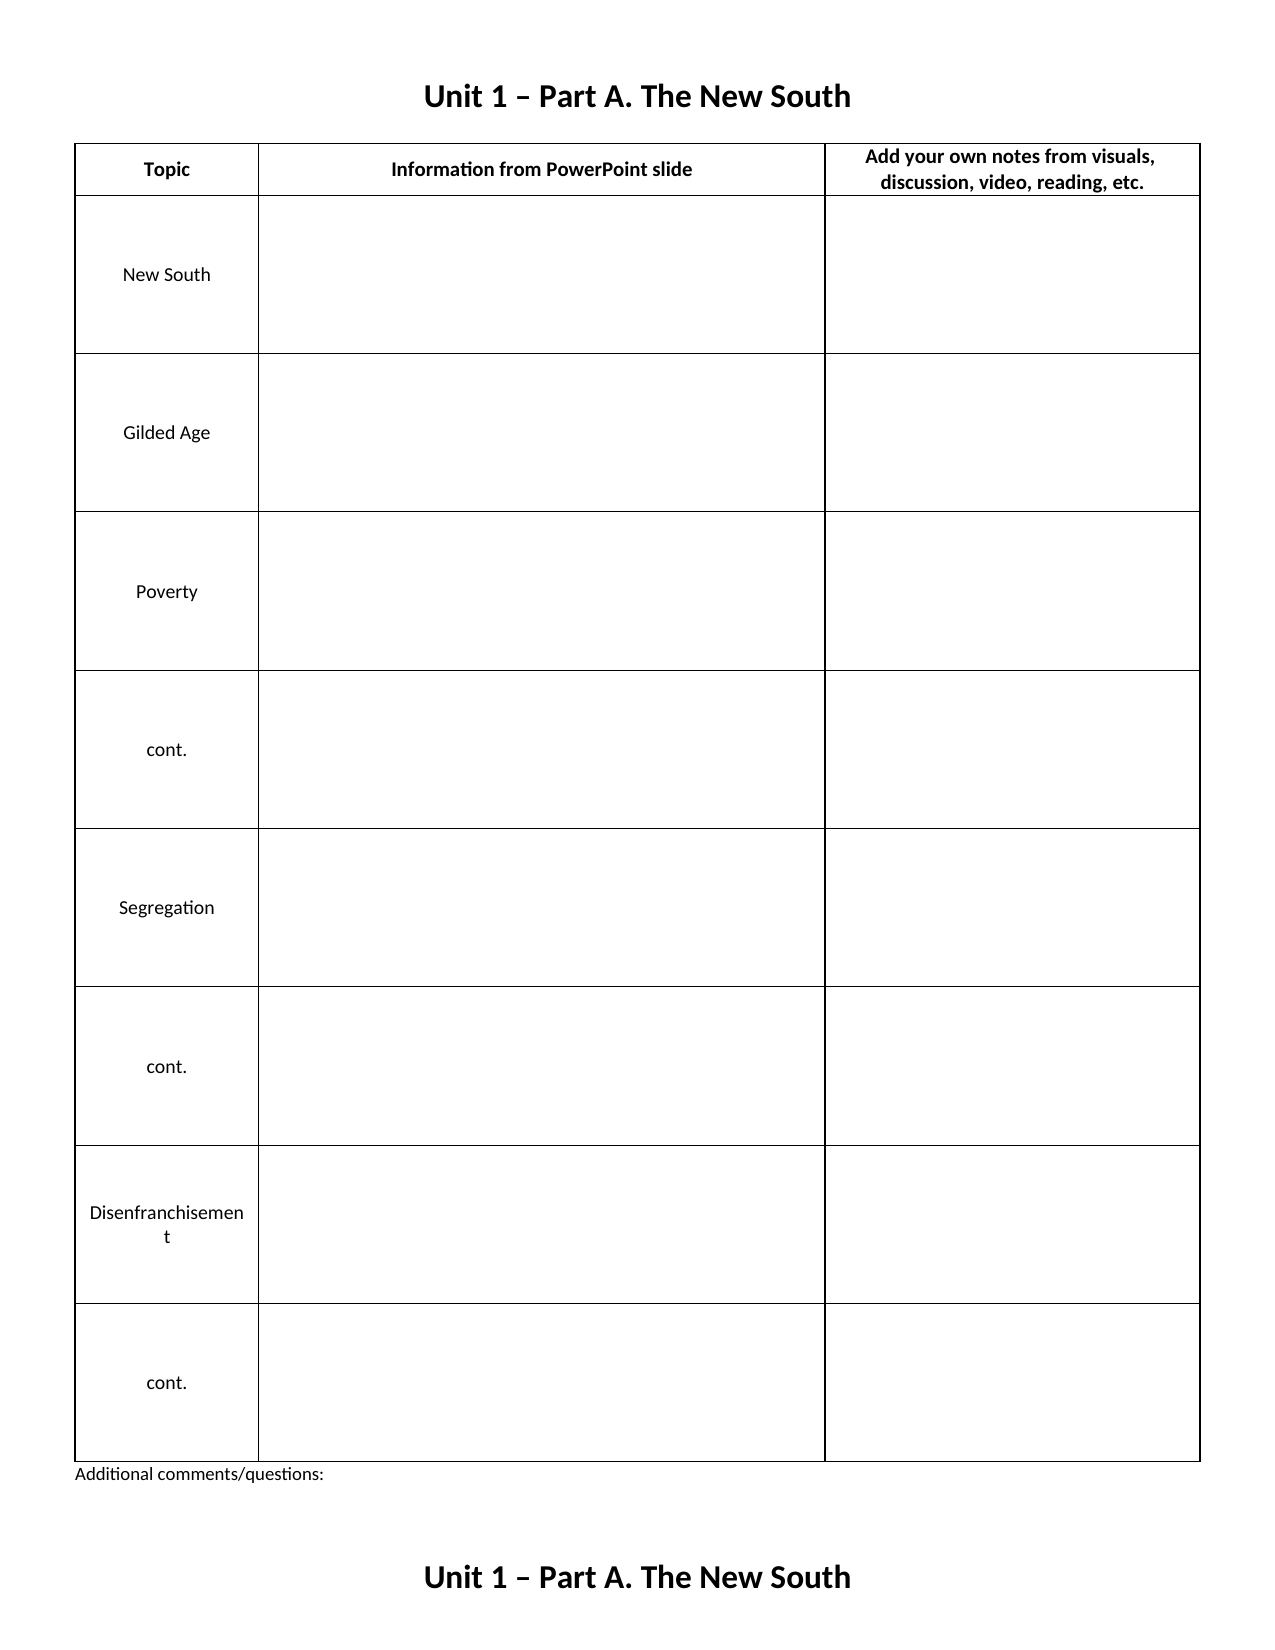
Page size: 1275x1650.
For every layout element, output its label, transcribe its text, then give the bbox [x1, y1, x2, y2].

table_cell [259, 1146, 824, 1303]
table_cell cont. [76, 671, 258, 828]
text Unit 1 – Part A. The New South [75, 1557, 1200, 1597]
table_cell cont. [76, 1304, 258, 1461]
table_cell [259, 829, 824, 986]
table_cell [826, 1146, 1199, 1303]
table_cell [826, 512, 1199, 669]
text Unit 1 – Part A. The New South [75, 75, 1200, 116]
table_cell Gilded Age [76, 354, 258, 511]
table_cell Disenfranchisement [76, 1146, 258, 1303]
table_cell [826, 671, 1199, 828]
table_header Topic [76, 144, 258, 194]
table_cell Segregation [76, 829, 258, 986]
table_cell Poverty [76, 512, 258, 669]
table_cell [259, 354, 824, 511]
table_cell [259, 987, 824, 1144]
table_cell [259, 196, 824, 353]
table_cell [259, 512, 824, 669]
table_cell [826, 987, 1199, 1144]
table_cell [826, 354, 1199, 511]
text Additional comments/questions: [75, 1462, 1200, 1485]
table_header Information from PowerPoint slide [259, 144, 824, 194]
table_cell [259, 1304, 824, 1461]
table_header Add your own notes from visuals, discussion, video, reading, etc. [826, 144, 1199, 194]
table_cell [826, 829, 1199, 986]
table_cell [259, 671, 824, 828]
table_cell [826, 1304, 1199, 1461]
table_cell [826, 196, 1199, 353]
table_cell cont. [76, 987, 258, 1144]
table_cell New South [76, 196, 258, 353]
